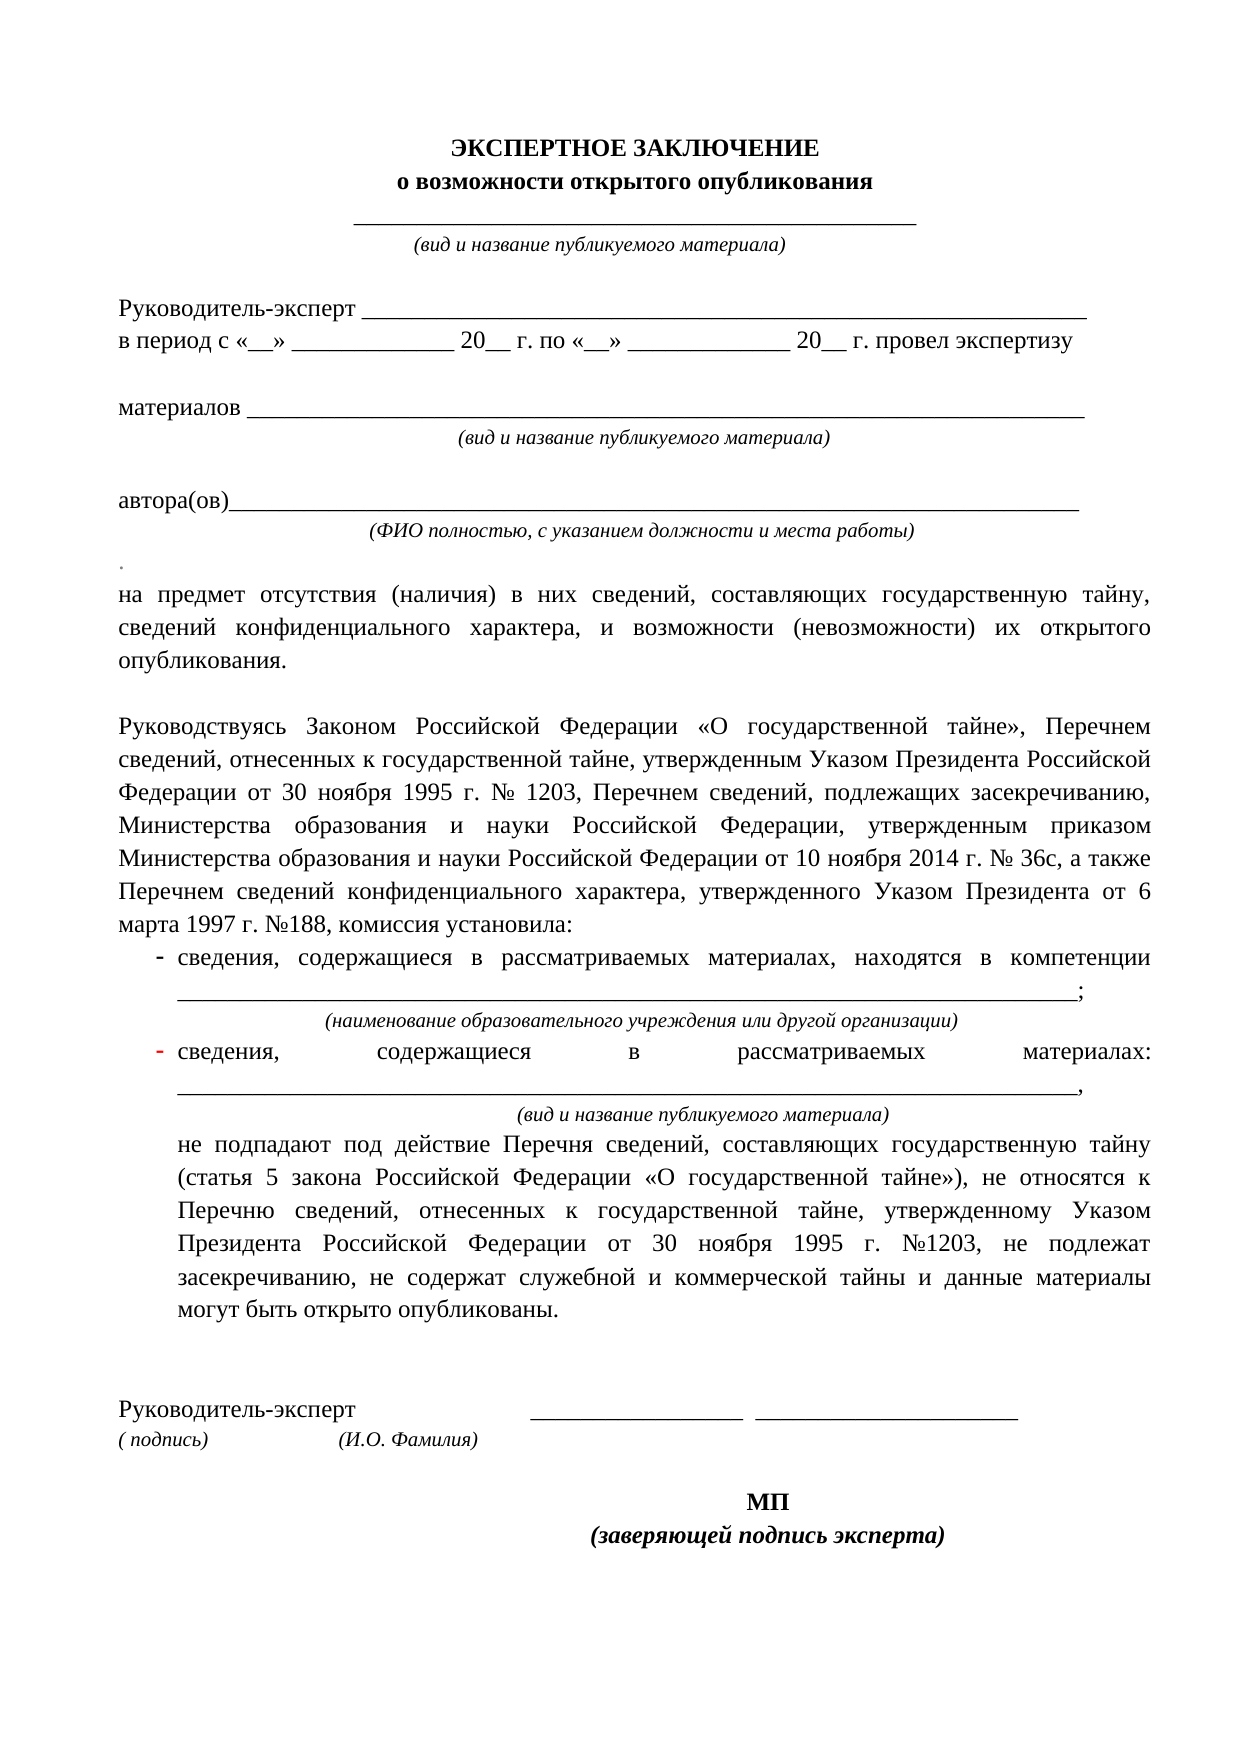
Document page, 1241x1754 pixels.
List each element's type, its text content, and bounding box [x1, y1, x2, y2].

text ( подпись) (И.О. Фамилия) [118, 1427, 1152, 1451]
text автора(ов)____________________________________________________________________ [118, 485, 1152, 514]
list сведения, содержащиеся в рассматриваемых материалах: ________________________________________________________________________, [156, 1036, 1152, 1098]
text МП [148, 1487, 1152, 1516]
text о возможности открытого опубликования [118, 166, 1152, 195]
text (вид и название публикуемого материала) [193, 1102, 1152, 1126]
text Руководитель-эксперт _________________ _____________________ [118, 1394, 1152, 1422]
text _____________________________________________ [118, 199, 1152, 228]
text . на предмет отсутствия (наличия) в них сведений, составляющих государственную тайну, сведений конфиденциального характера, и возможности (невозможности) их открытого опубликования. [118, 546, 1152, 674]
text (заверяющей подпись эксперта) [148, 1520, 1152, 1549]
text ЭКСПЕРТНОЕ ЗАКЛЮЧЕНИЕ [118, 133, 1152, 162]
text (вид и название публикуемого материала) [177, 232, 1152, 256]
text в период с «__» _____________ 20__ г. по «__» _____________ 20__ г. провел экспертизу [118, 326, 1152, 354]
text (вид и название публикуемого материала) [177, 425, 1152, 449]
text (наименование образовательного учреждения или другой организации) [177, 1008, 1152, 1032]
text Руководствуясь Законом Российской Федерации «О государственной тайне», Перечнем сведений, отнесенных к государственной тайне, утвержденным Указом Президента Российской Федерации от 30 ноября 1995 г. № 1203, Перечнем сведений, подлежащих засекречиванию, Министерства образования и науки Российской Федерации, утвержденным приказом Министерства образования и науки Российской Федерации от 10 ноября 2014 г. № 36с, а также Перечнем сведений конфиденциального характера, утвержденного Указом Президента от 6 марта 1997 г. №188, комиссия установила: [118, 711, 1152, 938]
list сведения, содержащиеся в рассматриваемых материалах, находятся в компетенции ________________________________________________________________________; [156, 942, 1152, 1004]
text (ФИО полностью, с указанием должности и места работы) [177, 518, 1152, 542]
text материалов ___________________________________________________________________ [118, 392, 1152, 420]
text не подпадают под действие Перечня сведений, составляющих государственную тайну (статья 5 закона Российской Федерации «О государственной тайне»), не относятся к Перечню сведений, отнесенных к государственной тайне, утвержденному Указом Президента Российской Федерации от 30 ноября 1995 г. №1203, не подлежат засекречиванию, не содержат служебной и коммерческой тайны и данные материалы могут быть открыто опубликованы. [177, 1129, 1152, 1323]
text Руководитель-эксперт __________________________________________________________ [118, 293, 1152, 321]
